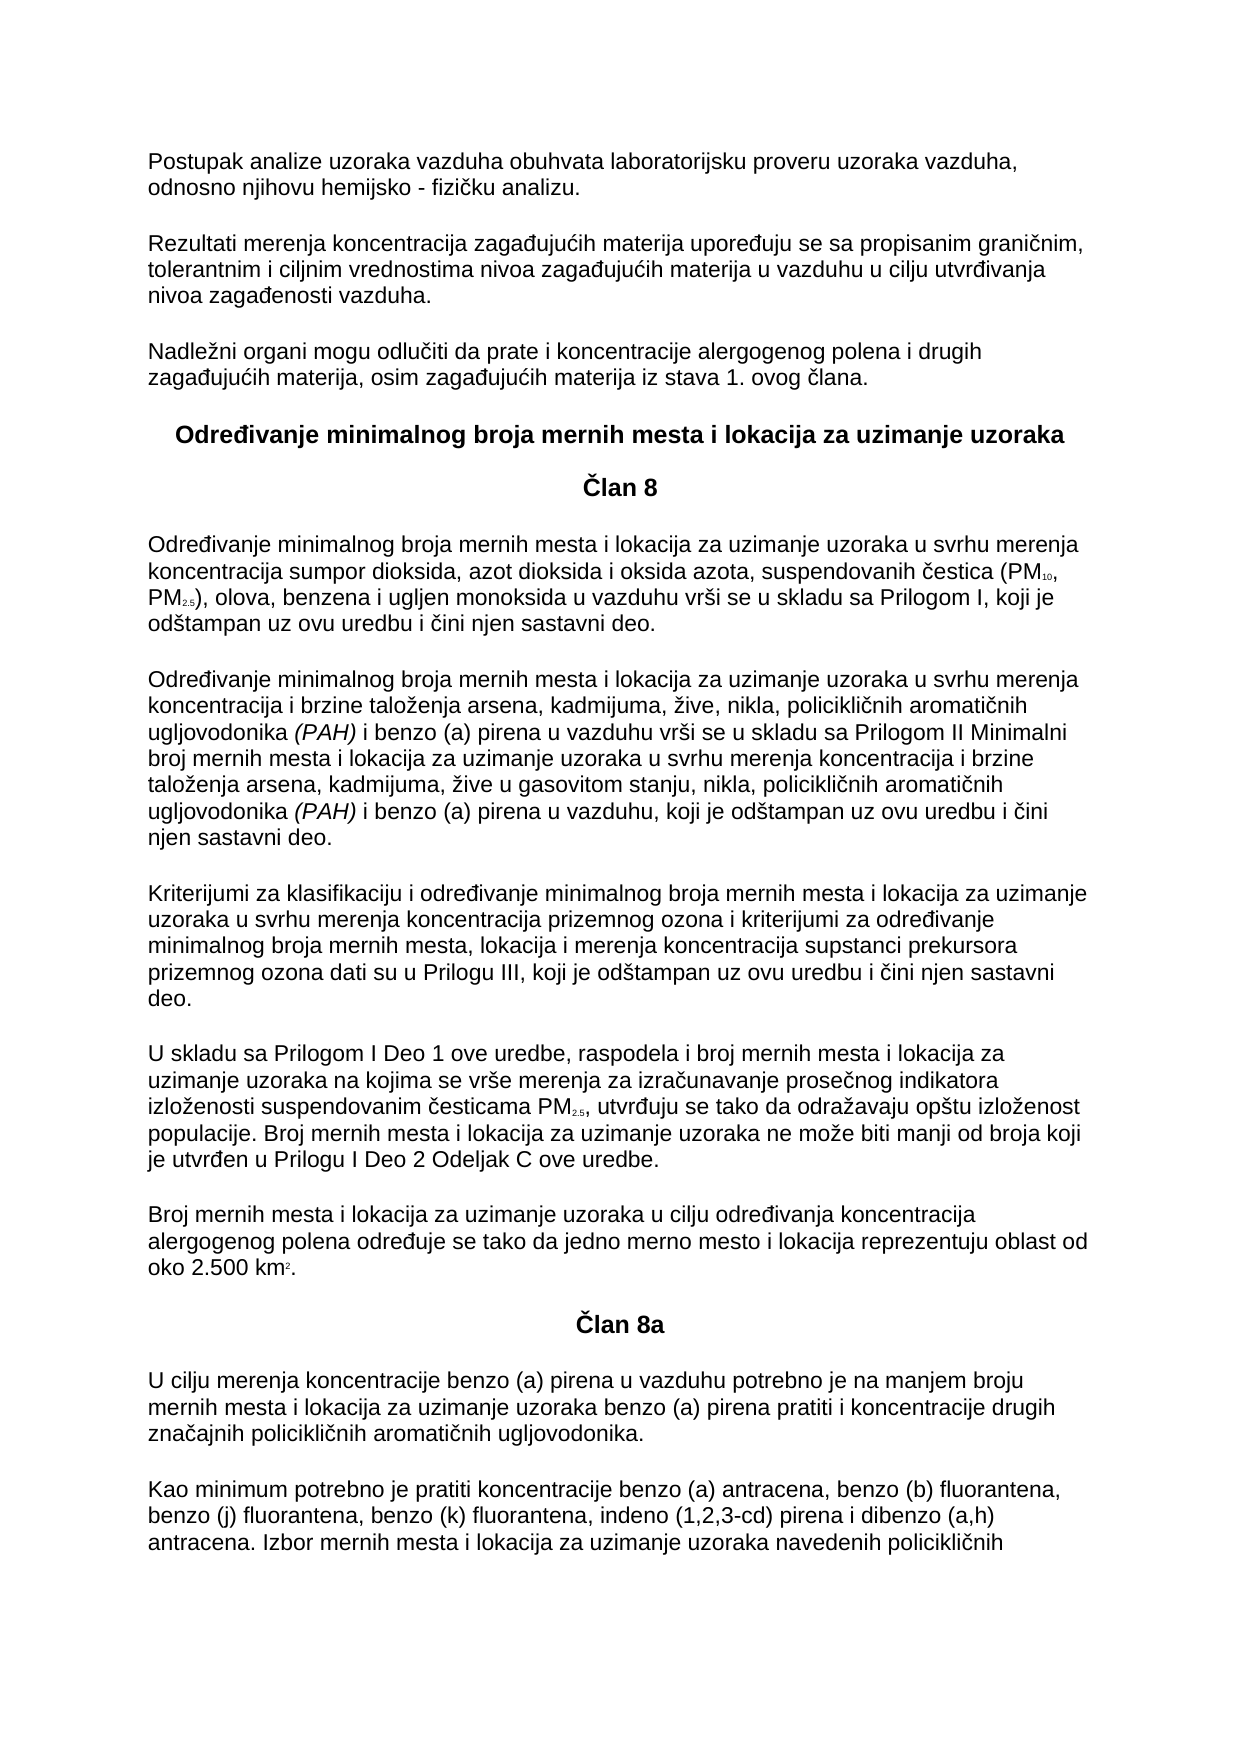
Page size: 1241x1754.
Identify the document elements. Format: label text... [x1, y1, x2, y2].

text Član 8a [148, 1309, 1093, 1338]
text Određivanje minimalnog broja mernih mesta i lokacija za uzimanje uzoraka [148, 419, 1093, 448]
text Kriterijumi za klasifikaciju i određivanje minimalnog broja mernih mesta i lokacija za uzimanje uzoraka u svrhu merenja koncentracija prizemnog ozona i kriterijumi za određivanje minimalnog broja mernih mesta, lokacija i merenja koncentracija supstanci prekursora prizemnog ozona dati su u Prilogu III, koji je odštampan uz ovu uredbu i čini njen sastavni deo. [148, 879, 1093, 1011]
text Nadležni organi mogu odlučiti da prate i koncentracije alergogenog polena i drugih zagađujućih materija, osim zagađujućih materija iz stava 1. ovog člana. [148, 338, 1093, 390]
text Određivanje minimalnog broja mernih mesta i lokacija za uzimanje uzoraka u svrhu merenja koncentracija i brzine taloženja arsena, kadmijuma, žive, nikla, policikličnih aromatičnih ugljovodonika (PAH) i benzo (a) pirena u vazduhu vrši se u skladu sa Prilogom II Minimalni broj mernih mesta i lokacija za uzimanje uzoraka u svrhu merenja koncentracija i brzine taloženja arsena, kadmijuma, žive u gasovitom stanju, nikla, policikličnih aromatičnih ugljovodonika (PAH) i benzo (a) pirena u vazduhu, koji je odštampan uz ovu uredbu i čini njen sastavni deo. [148, 666, 1093, 850]
text Rezultati merenja koncentracija zagađujućih materija upoređuju se sa propisanim graničnim, tolerantnim i ciljnim vrednostima nivoa zagađujućih materija u vazduhu u cilju utvrđivanja nivoa zagađenosti vazduha. [148, 229, 1093, 308]
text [148, 1476, 1093, 1555]
text U skladu sa Prilogom I Deo 1 ove uredbe, raspodela i broj mernih mesta i lokacija za uzimanje uzoraka na kojima se vrše merenja za izračunavanje prosečnog indikatora izloženosti suspendovanim česticama PM2.5, utvrđuju se tako da odražavaju opštu izloženost populacije. Broj mernih mesta i lokacija za uzimanje uzoraka ne može biti manji od broja koji je utvrđen u Prilogu I Deo 2 Odeljak C ove uredbe. [148, 1040, 1093, 1172]
text Određivanje minimalnog broja mernih mesta i lokacija za uzimanje uzoraka u svrhu merenja koncentracija sumpor dioksida, azot dioksida i oksida azota, suspendovanih čestica (PM10, PM2.5), olova, benzena i ugljen monoksida u vazduhu vrši se u skladu sa Prilogom I, koji je odštampan uz ovu uredbu i čini njen sastavni deo. [148, 531, 1093, 637]
text U cilju merenja koncentracije benzo (a) pirena u vazduhu potrebno je na manjem broju mernih mesta i lokacija za uzimanje uzoraka benzo (a) pirena pratiti i koncentracije drugih značajnih policikličnih aromatičnih ugljovodonika. [148, 1367, 1093, 1447]
text Broj mernih mesta i lokacija za uzimanje uzoraka u cilju određivanja koncentracija alergogenog polena određuje se tako da jedno merno mesto i lokacija reprezentuju oblast od oko 2.500 km2. [148, 1201, 1093, 1280]
text Član 8 [148, 473, 1093, 502]
text Postupak analize uzoraka vazduha obuhvata laboratorijsku proveru uzoraka vazduha, odnosno njihovu hemijsko - fizičku analizu. [148, 148, 1093, 200]
